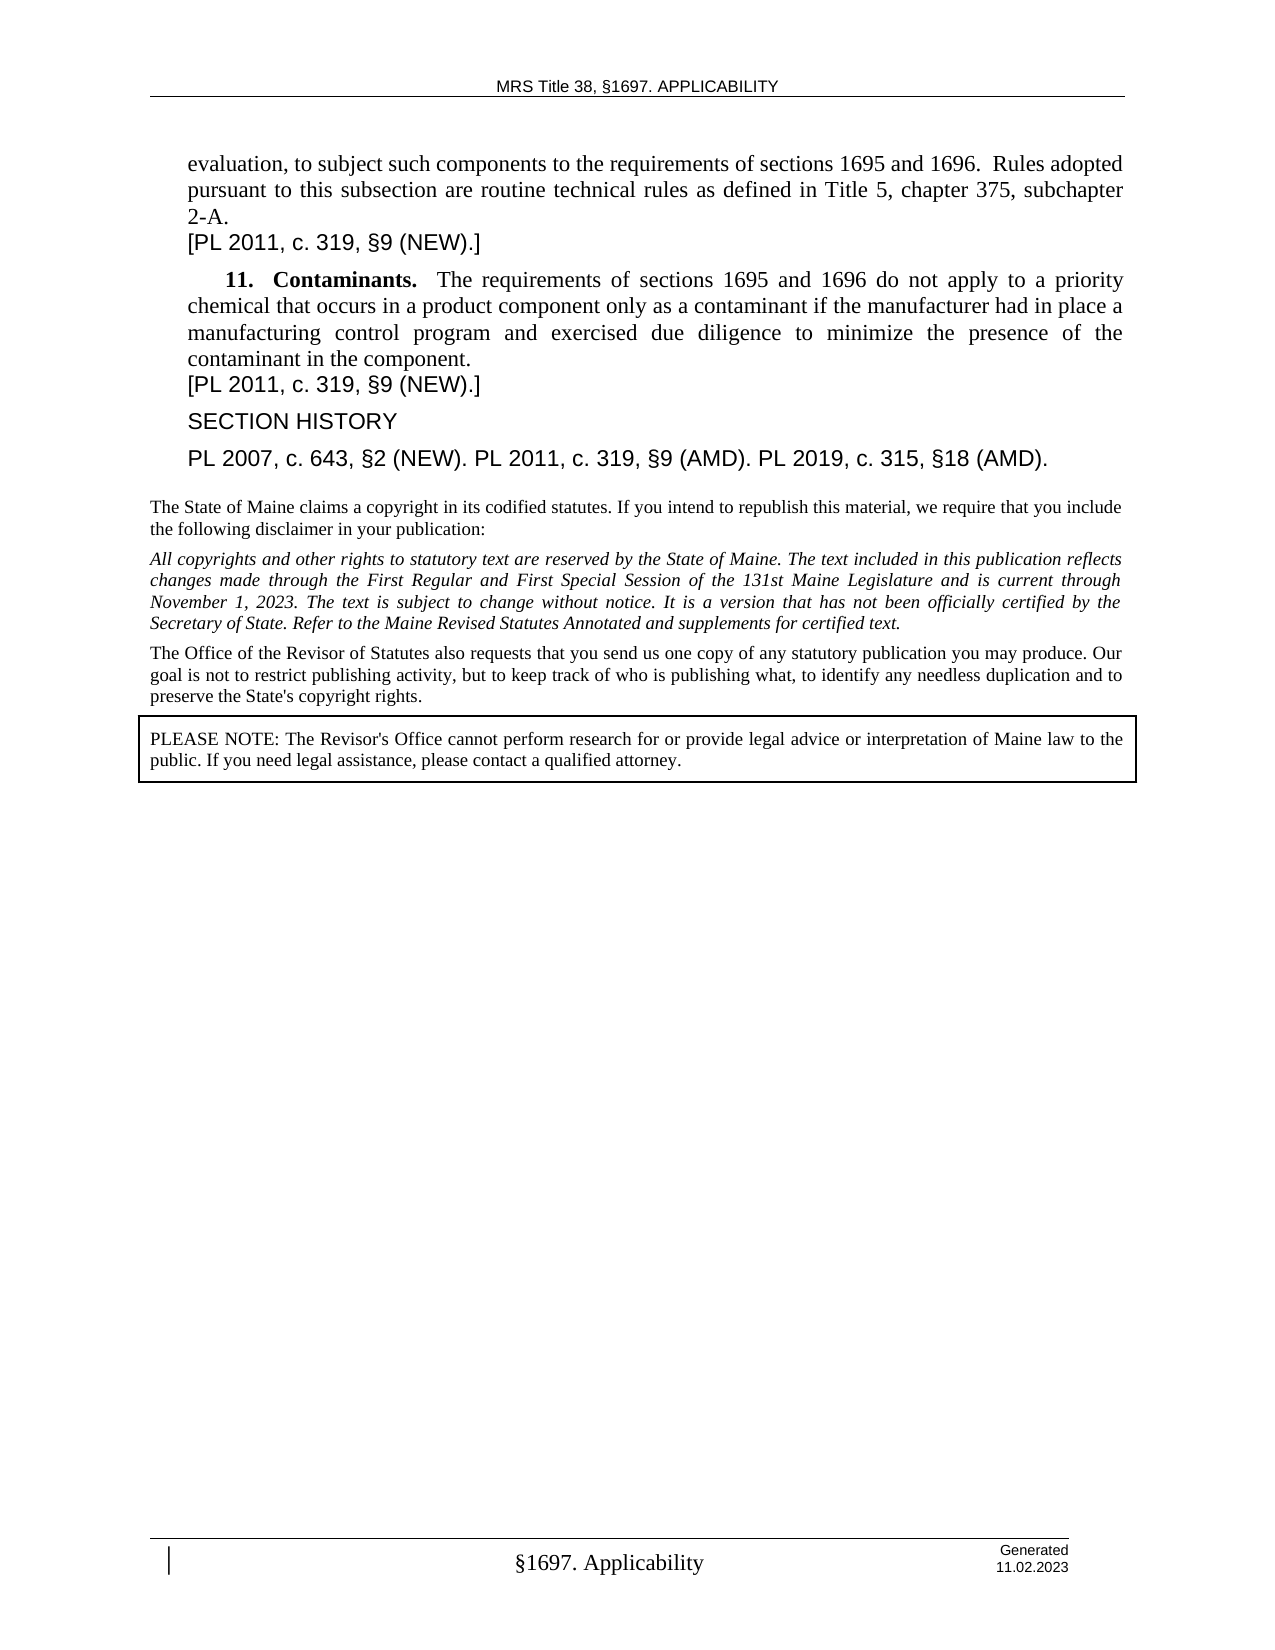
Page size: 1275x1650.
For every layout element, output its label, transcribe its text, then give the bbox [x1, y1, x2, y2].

text [PL 2011, c. 319, §9 (NEW).] [187, 371, 1125, 398]
text The Office of the Revisor of Statutes also requests that you send us one copy of any statutory publication you may produce. Our goal is not to restrict publishing activity, but to keep track of who is publishing what, to identify any needless duplication and to preserve the State's copyright rights. [150, 642, 1125, 707]
text The State of Maine claims a copyright in its codified statutes. If you intend to republish this material, we require that you include the following disclaimer in your publication: [150, 496, 1125, 539]
text PL 2007, c. 643, §2 (NEW). PL 2011, c. 319, §9 (AMD). PL 2019, c. 315, §18 (AMD). [187, 445, 1125, 471]
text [187, 150, 1125, 229]
text 11. Contaminants. The requirements of sections 1695 and 1696 do not apply to a priority chemical that occurs in a product component only as a contaminant if the manufacturer had in place a manufacturing control program and exercised due diligence to minimize the presence of the contaminant in the component. [187, 266, 1125, 371]
text [PL 2011, c. 319, §9 (NEW).] [187, 229, 1125, 255]
text SECTION HISTORY [187, 408, 1125, 434]
text PLEASE NOTE: The Revisor's Office cannot perform research for or provide legal advice or interpretation of Maine law to the public. If you need legal assistance, please contact a qualified attorney. [140, 717, 1135, 781]
text All copyrights and other rights to statutory text are reserved by the State of Maine. The text included in this publication reflects changes made through the First Regular and First Special Session of the 131st Maine Legislature and is current through November 1, 2023 . The text is subject to change without notice. It is a version that has not been officially certified by the Secretary of State. Refer to the Maine Revised Statutes Annotated and supplements for certified text. [150, 548, 1125, 634]
